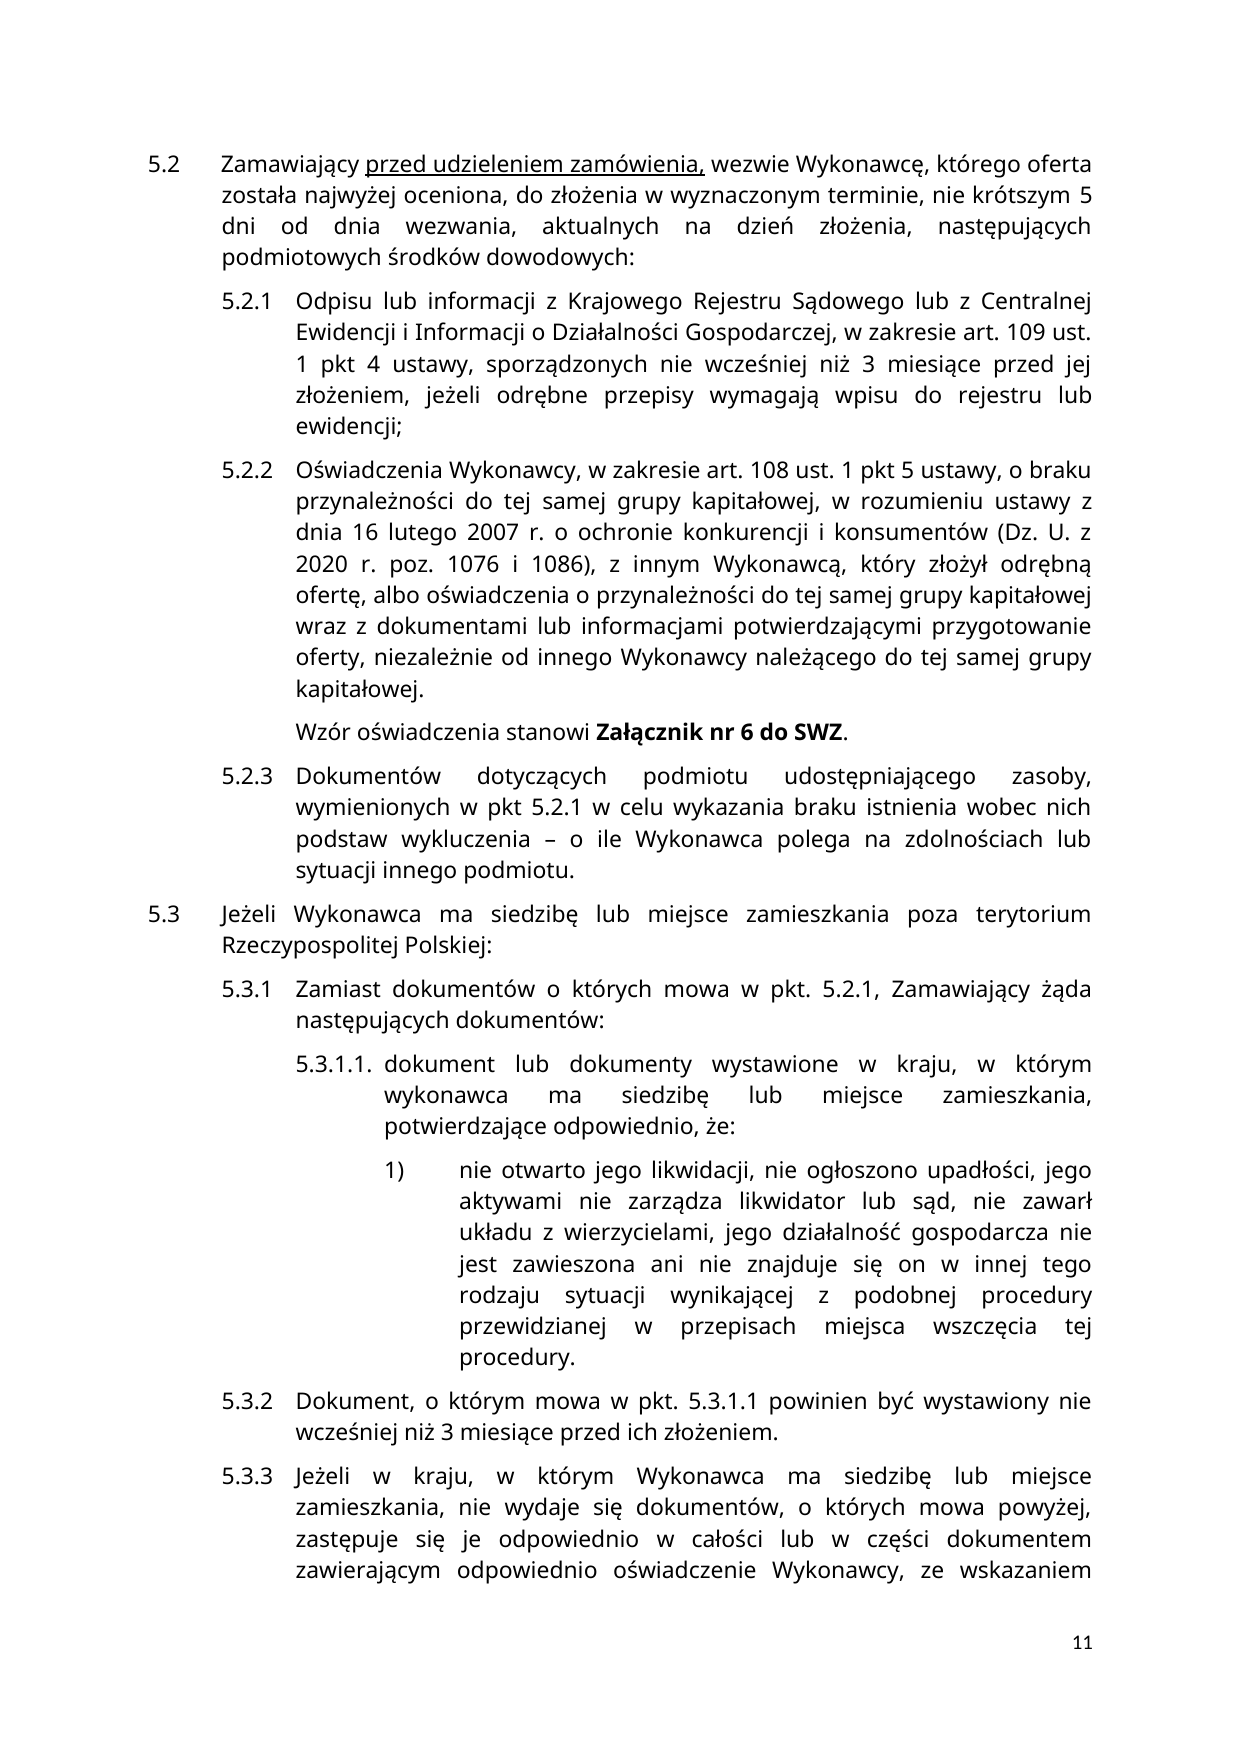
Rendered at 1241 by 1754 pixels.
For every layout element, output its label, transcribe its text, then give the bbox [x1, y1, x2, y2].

list Oświadczenia Wykonawcy, w zakresie art. 108 ust. 1 pkt 5 ustawy, o braku przynależności do tej samej grupy kapitałowej, w rozumieniu ustawy z dnia 16 lutego 2007 r. o ochronie konkurencji i konsumentów (Dz. U. z 2020 r. poz. 1076 i 1086), z innym Wykonawcą, który złożył odrębną ofertę, albo oświadczenia o przynależności do tej samej grupy kapitałowej wraz z dokumentami lub informacjami potwierdzającymi przygotowanie oferty, niezależnie od innego Wykonawcy należącego do tej samej grupy kapitałowej. [221, 454, 1093, 704]
list Zamiast dokumentów o których mowa w pkt. 5.2.1, Zamawiający żąda następujących dokumentów: [221, 973, 1093, 1035]
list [221, 1460, 1093, 1585]
list nie otwarto jego likwidacji, nie ogłoszono upadłości, jego aktywami nie zarządza likwidator lub sąd, nie zawarł układu z wierzycielami, jego działalność gospodarcza nie jest zawieszona ani nie znajduje się on w innej tego rodzaju sytuacji wynikającej z podobnej procedury przewidzianej w przepisach miejsca wszczęcia tej procedury. [384, 1154, 1093, 1373]
list Dokument, o którym mowa w pkt. 5.3.1.1 powinien być wystawiony nie wcześniej niż 3 miesiące przed ich złożeniem. [221, 1385, 1093, 1448]
list Dokumentów dotyczących podmiotu udostępniającego zasoby, wymienionych w pkt 5.2.1 w celu wykazania braku istnienia wobec nich podstaw wykluczenia – o ile Wykonawca polega na zdolnościach lub sytuacji innego podmiotu. [221, 760, 1093, 885]
list Jeżeli Wykonawca ma siedzibę lub miejsce zamieszkania poza terytorium Rzeczypospolitej Polskiej: [148, 898, 1093, 960]
list Zamawiający przed udzieleniem zamówienia, wezwie Wykonawcę, którego oferta została najwyżej oceniona, do złożenia w wyznaczonym terminie, nie krótszym 5 dni od dnia wezwania, aktualnych na dzień złożenia, następujących podmiotowych środków dowodowych: [148, 148, 1093, 273]
list Odpisu lub informacji z Krajowego Rejestru Sądowego lub z Centralnej Ewidencji i Informacji o Działalności Gospodarczej, w zakresie art. 109 ust. 1 pkt 4 ustawy, sporządzonych nie wcześniej niż 3 miesiące przed jej złożeniem, jeżeli odrębne przepisy wymagają wpisu do rejestru lub ewidencji; [221, 285, 1093, 441]
list Wzór oświadczenia stanowi Załącznik nr 6 do SWZ. [295, 716, 1093, 748]
list dokument lub dokumenty wystawione w kraju, w którym wykonawca ma siedzibę lub miejsce zamieszkania, potwierdzające odpowiednio, że: [295, 1048, 1093, 1141]
